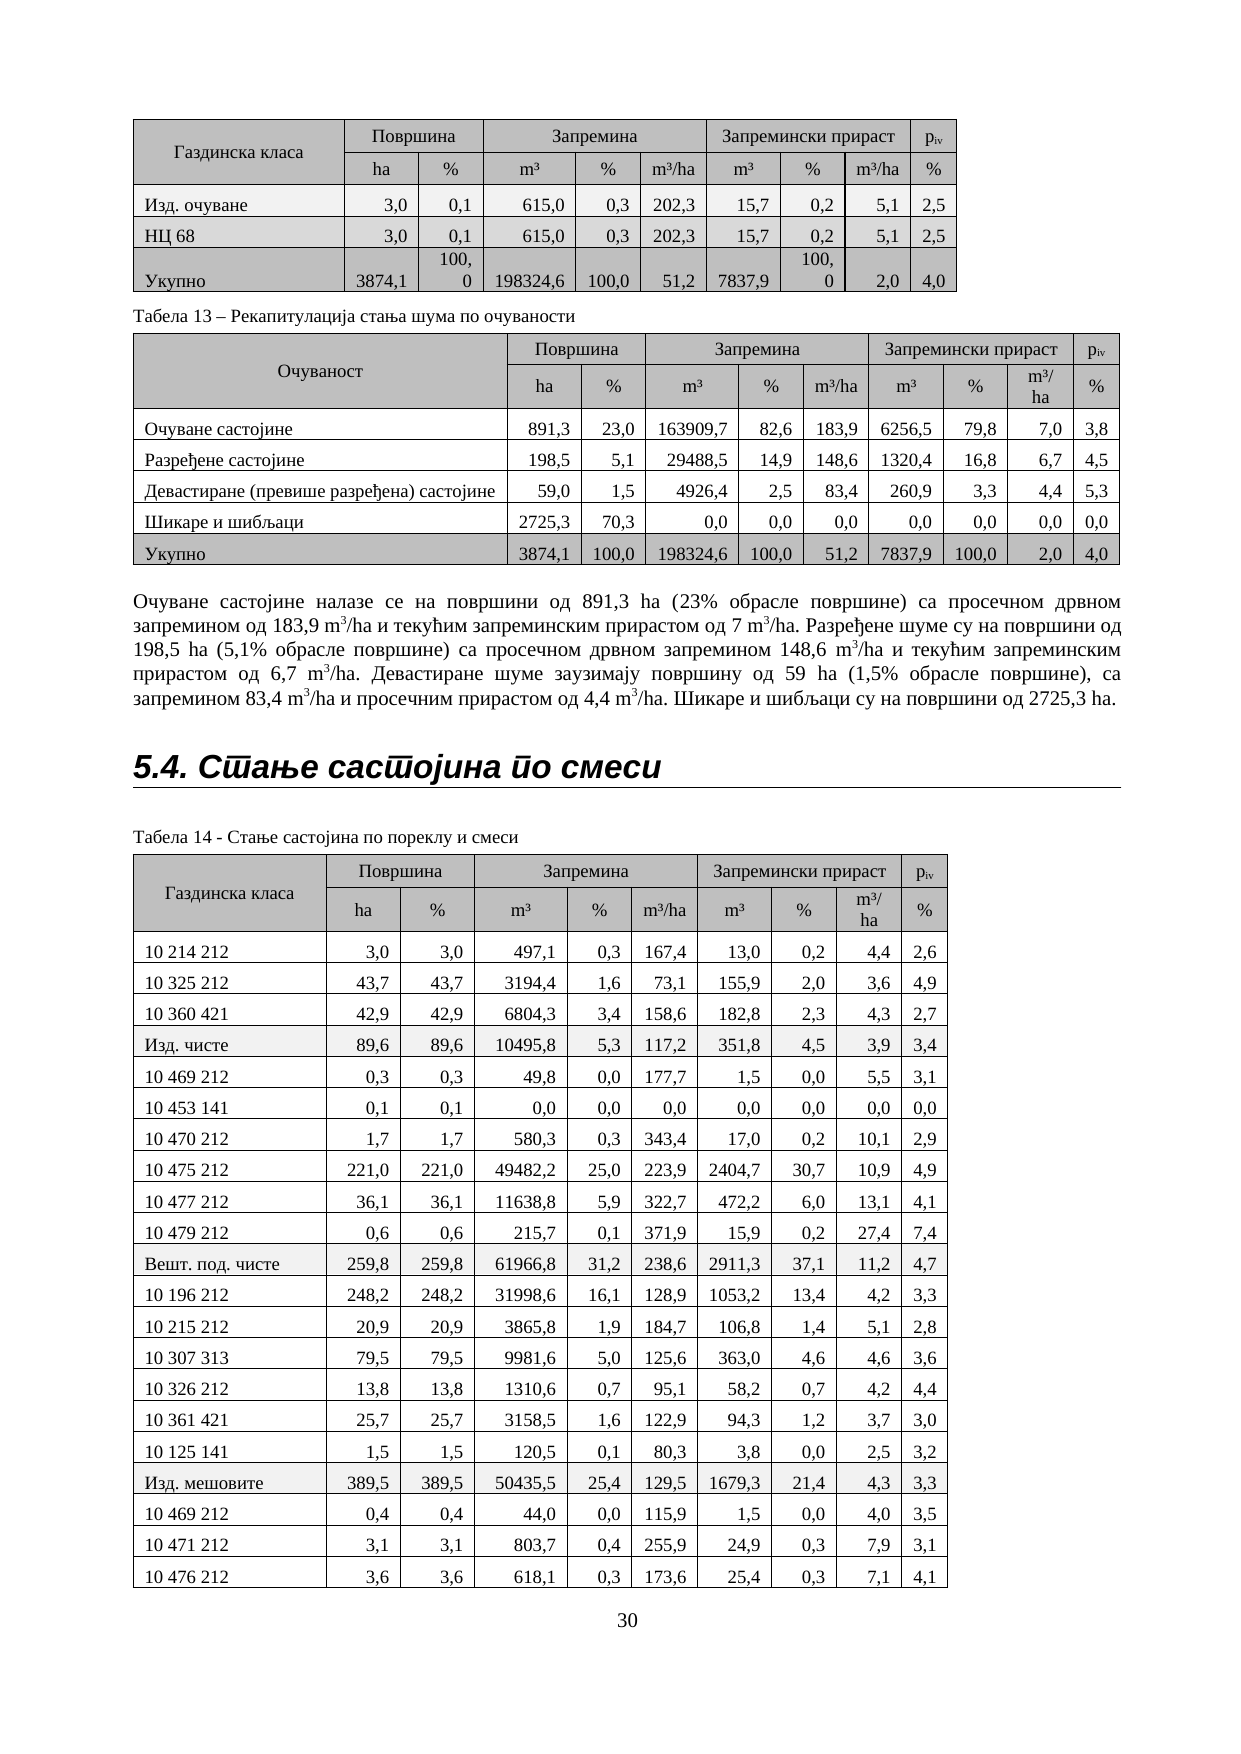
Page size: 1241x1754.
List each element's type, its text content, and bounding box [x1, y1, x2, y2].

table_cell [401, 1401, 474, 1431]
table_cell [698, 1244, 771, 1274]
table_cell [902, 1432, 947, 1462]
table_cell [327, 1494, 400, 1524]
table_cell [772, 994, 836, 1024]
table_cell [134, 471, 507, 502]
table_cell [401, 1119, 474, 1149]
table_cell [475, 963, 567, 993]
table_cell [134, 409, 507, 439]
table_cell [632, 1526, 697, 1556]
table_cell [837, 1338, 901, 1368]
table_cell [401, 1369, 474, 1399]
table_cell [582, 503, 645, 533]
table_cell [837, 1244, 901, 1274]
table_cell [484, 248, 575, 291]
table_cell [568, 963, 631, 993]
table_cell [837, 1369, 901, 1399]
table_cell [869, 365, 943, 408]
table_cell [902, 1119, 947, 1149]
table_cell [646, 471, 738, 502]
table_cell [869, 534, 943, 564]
subtitle 5.4. Стање састојина по смеси [133, 747, 1121, 787]
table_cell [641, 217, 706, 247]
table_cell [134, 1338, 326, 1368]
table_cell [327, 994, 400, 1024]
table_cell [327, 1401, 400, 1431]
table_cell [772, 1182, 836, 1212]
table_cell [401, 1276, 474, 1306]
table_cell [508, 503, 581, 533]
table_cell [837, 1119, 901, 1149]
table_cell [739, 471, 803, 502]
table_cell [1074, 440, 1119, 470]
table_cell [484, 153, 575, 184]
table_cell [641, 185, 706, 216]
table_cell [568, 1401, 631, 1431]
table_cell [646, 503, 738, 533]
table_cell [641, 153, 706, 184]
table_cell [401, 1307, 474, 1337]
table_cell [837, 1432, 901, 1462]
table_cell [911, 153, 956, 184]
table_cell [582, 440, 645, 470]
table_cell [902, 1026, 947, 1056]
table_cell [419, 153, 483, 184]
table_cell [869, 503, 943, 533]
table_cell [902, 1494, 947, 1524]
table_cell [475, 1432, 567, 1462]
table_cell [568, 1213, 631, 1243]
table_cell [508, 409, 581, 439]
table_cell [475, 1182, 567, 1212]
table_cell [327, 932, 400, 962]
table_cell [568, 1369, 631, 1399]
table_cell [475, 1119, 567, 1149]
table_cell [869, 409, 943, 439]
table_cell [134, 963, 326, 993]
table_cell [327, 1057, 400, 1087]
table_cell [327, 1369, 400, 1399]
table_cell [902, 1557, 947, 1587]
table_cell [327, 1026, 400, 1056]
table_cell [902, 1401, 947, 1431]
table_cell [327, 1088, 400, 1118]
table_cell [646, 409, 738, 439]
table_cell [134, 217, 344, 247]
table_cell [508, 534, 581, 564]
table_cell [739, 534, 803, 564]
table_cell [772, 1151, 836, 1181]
text Табела 14 - Стање састојина по пореклу и смеси [133, 826, 1121, 848]
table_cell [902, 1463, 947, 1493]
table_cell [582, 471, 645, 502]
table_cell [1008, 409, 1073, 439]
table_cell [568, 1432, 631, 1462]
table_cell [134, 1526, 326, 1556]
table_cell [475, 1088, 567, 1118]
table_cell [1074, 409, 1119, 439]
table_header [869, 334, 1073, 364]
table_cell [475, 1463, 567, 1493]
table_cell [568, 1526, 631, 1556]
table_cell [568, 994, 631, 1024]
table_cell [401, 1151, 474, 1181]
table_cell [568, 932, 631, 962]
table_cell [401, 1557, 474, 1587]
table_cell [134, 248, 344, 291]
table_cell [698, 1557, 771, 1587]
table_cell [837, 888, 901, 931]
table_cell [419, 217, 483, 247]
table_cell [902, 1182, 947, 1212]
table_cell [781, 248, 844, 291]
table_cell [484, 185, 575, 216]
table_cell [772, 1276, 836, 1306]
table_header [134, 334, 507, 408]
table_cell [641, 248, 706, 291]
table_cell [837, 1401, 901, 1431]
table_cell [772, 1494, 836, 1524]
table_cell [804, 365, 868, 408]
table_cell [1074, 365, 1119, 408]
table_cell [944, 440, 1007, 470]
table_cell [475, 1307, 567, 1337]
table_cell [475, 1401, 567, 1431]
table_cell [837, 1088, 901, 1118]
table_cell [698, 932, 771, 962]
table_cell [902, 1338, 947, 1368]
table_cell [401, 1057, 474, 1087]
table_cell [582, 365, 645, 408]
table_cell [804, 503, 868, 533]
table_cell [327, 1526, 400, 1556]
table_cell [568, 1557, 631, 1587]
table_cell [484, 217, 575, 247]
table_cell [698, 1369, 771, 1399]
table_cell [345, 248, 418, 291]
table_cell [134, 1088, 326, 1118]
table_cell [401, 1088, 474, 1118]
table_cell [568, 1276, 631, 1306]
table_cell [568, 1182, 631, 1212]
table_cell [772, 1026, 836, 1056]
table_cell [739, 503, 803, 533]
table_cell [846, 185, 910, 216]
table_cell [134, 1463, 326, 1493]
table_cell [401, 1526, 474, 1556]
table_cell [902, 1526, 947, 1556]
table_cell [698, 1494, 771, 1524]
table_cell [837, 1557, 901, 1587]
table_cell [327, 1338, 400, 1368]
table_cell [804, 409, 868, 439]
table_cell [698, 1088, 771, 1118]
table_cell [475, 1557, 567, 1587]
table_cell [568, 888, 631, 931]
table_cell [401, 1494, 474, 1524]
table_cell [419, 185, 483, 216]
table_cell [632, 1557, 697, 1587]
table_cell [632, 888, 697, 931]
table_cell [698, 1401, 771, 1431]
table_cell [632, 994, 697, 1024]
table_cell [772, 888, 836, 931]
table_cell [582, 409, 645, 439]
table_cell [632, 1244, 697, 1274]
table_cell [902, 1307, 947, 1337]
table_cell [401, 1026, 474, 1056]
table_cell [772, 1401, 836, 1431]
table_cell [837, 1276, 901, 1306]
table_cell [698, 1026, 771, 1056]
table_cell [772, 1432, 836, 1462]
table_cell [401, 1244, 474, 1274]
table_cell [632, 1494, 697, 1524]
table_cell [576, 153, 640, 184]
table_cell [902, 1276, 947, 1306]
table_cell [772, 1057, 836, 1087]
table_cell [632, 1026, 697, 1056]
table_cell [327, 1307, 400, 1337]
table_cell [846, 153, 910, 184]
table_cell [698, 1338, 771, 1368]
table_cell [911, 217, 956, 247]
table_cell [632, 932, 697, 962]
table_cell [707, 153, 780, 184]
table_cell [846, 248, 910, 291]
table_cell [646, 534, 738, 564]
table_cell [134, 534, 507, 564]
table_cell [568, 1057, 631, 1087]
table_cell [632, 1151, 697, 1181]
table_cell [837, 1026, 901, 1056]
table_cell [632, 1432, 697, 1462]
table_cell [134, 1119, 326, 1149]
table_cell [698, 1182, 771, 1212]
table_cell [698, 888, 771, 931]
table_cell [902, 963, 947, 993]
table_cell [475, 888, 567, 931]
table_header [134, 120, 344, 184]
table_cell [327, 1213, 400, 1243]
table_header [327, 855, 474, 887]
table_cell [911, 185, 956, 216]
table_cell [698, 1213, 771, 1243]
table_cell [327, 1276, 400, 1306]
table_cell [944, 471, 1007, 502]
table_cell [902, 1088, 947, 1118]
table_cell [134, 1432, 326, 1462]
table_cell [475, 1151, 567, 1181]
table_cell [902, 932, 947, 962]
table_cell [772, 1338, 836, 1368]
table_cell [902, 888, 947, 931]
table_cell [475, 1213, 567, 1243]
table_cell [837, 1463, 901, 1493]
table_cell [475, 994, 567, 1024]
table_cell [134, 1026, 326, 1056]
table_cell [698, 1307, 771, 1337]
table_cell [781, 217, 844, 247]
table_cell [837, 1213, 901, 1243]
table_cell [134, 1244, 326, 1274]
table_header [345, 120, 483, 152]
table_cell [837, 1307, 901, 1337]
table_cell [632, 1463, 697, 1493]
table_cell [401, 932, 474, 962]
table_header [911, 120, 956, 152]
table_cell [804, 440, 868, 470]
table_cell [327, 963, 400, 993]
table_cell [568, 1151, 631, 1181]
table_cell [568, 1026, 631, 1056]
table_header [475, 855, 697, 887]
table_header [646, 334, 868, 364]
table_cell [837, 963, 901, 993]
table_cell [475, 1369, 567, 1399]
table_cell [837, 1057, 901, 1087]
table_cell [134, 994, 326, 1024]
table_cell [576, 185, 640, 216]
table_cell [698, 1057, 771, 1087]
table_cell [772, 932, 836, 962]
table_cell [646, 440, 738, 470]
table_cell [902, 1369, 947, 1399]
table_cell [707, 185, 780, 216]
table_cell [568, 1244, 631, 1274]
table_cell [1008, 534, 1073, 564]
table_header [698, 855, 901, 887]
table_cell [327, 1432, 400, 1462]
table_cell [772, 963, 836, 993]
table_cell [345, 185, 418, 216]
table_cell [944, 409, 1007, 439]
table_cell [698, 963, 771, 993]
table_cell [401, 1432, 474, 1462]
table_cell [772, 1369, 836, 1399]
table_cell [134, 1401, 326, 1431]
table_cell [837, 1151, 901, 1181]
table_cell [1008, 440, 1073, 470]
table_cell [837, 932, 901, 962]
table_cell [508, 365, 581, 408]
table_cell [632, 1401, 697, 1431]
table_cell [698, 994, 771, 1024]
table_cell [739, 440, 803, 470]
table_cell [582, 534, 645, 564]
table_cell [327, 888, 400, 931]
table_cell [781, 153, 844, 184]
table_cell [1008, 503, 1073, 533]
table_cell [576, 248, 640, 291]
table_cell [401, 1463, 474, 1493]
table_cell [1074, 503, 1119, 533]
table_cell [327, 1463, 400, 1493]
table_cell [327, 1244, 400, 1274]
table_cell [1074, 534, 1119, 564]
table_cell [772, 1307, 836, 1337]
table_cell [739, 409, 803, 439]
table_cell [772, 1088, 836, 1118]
text Очуване састојине налазе се на површини од 891,3 ha (23% обрасле површине) са просечном дрвном запремином од 183,9 m3/ha и текућим запреминским прирастом од 7 m3/ha. Разређене шуме су на површини од 198,5 ha (5,1% обрасле површине) са просечном дрвном запремином 148,6 m3/ha и текућим запреминским прирастом од 6,7 m3/ha. Девастиране шуме заузимају површину од 59 ha (1,5% обрасле површине), са запремином 83,4 m3/ha и просечним прирастом од 4,4 m3/ha. Шикаре и шибљаци су на површини од 2725,3 ha. [133, 589, 1121, 709]
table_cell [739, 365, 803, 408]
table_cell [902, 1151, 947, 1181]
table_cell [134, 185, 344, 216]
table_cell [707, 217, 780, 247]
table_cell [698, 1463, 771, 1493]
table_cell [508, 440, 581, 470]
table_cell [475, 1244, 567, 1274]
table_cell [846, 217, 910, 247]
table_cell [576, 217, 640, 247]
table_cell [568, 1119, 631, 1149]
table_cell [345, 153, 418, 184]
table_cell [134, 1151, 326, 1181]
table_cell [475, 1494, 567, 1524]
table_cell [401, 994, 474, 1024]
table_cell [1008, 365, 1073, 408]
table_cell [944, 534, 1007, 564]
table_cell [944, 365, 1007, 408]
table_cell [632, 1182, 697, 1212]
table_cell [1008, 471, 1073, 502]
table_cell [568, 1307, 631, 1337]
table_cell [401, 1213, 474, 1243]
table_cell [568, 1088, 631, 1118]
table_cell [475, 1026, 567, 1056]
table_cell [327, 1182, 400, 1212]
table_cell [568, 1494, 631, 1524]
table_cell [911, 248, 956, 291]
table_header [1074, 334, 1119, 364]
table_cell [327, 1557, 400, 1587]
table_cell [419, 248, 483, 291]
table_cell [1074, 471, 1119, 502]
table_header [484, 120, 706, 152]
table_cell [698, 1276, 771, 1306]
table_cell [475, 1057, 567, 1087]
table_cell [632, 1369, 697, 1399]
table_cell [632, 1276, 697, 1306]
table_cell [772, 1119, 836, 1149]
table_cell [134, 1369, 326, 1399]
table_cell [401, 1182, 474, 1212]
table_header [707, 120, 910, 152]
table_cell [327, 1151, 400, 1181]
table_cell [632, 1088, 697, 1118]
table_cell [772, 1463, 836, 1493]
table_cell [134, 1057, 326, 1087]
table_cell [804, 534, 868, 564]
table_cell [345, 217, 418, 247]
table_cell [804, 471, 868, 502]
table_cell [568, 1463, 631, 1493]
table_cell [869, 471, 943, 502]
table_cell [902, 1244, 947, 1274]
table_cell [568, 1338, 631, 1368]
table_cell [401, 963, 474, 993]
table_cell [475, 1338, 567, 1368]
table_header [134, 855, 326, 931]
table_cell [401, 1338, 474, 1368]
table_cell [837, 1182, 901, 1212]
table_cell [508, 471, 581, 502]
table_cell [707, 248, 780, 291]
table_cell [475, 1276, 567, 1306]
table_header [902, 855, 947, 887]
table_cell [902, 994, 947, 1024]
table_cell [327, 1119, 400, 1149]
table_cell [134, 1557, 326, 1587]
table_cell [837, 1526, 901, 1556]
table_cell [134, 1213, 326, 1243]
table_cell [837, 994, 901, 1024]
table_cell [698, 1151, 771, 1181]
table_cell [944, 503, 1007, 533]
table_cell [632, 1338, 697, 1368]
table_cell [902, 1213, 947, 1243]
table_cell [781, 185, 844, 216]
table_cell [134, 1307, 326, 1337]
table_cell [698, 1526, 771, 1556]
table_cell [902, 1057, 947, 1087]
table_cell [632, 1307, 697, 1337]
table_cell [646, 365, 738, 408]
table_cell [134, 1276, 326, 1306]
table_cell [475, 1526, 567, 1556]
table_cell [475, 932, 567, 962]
text Табела 13 – Рекапитулација стања шума по очуваности [133, 304, 1121, 326]
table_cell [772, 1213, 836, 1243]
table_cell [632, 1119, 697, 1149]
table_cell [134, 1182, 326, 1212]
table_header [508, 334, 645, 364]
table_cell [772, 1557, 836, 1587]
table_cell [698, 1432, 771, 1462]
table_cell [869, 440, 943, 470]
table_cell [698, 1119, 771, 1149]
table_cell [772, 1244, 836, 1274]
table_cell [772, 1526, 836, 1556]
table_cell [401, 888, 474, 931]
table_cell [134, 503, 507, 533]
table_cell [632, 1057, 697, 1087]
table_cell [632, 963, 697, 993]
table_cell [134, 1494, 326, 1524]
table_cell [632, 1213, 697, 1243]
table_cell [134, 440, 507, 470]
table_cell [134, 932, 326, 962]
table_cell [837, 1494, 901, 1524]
